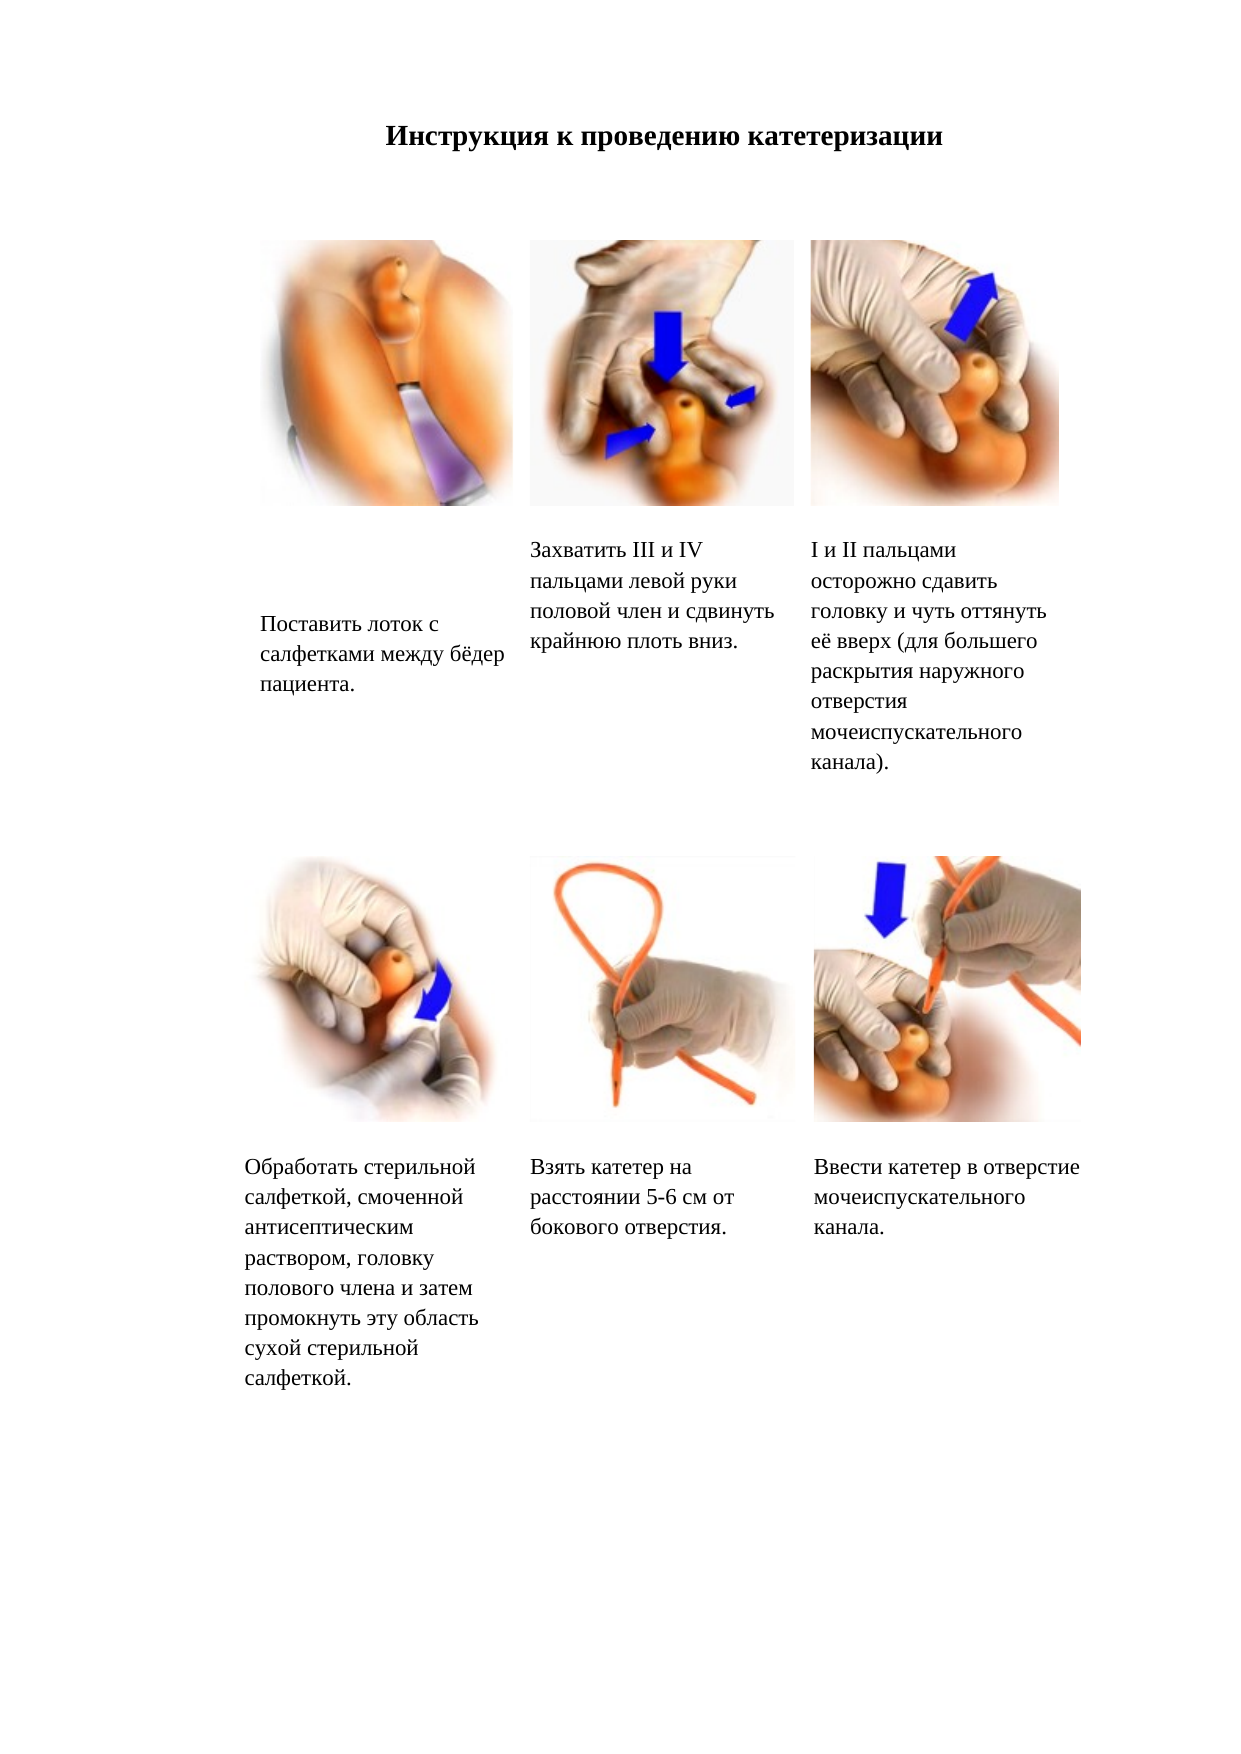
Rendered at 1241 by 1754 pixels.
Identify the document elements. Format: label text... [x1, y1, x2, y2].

picture [810, 240, 1059, 506]
picture [244, 856, 509, 1122]
picture [529, 240, 794, 506]
picture [813, 856, 1081, 1122]
text Инструкция к проведению катетеризации [177, 118, 1152, 152]
picture [260, 240, 514, 506]
table_header [177, 237, 1152, 1469]
picture [529, 856, 796, 1122]
